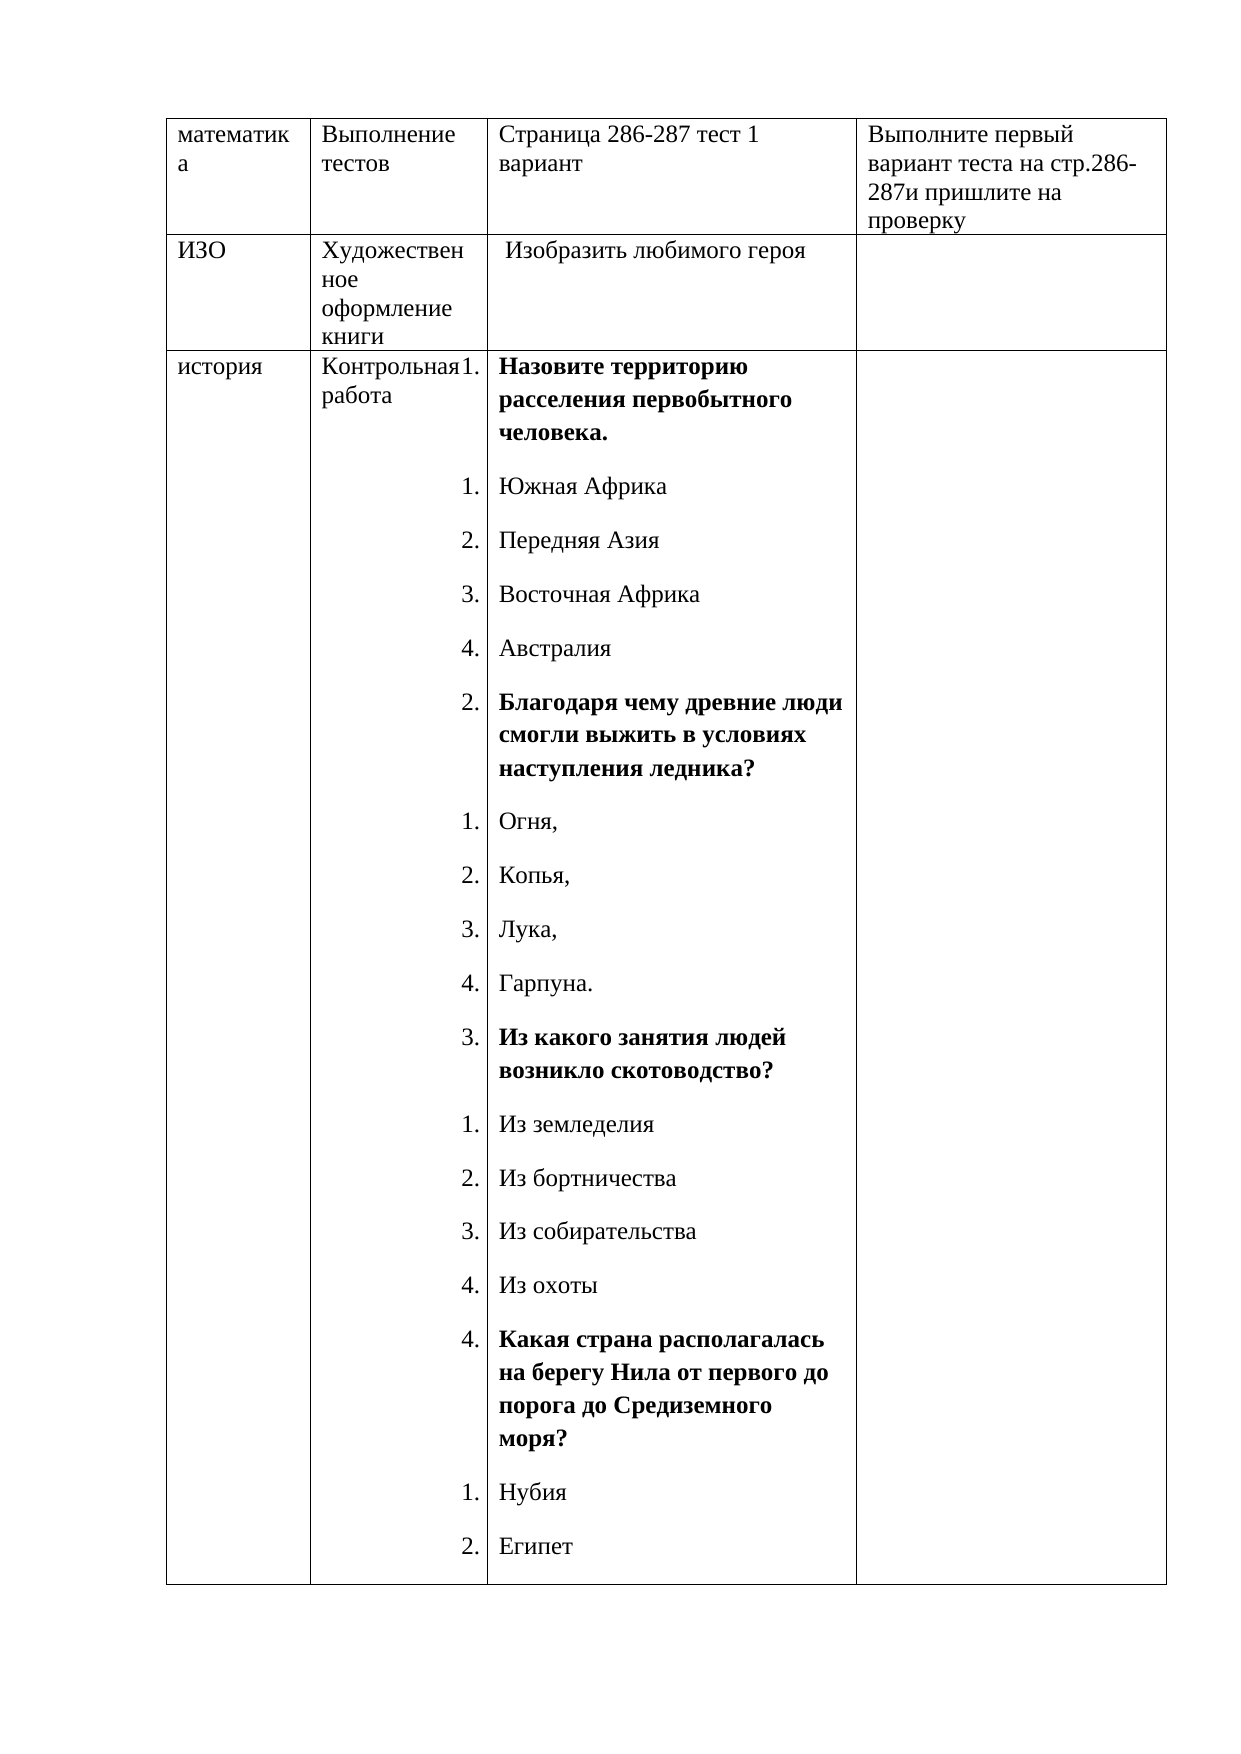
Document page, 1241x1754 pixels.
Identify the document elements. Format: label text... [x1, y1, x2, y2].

table_cell Выполните первый вариант теста на стр.286-287и пришлите на проверку [857, 119, 1166, 234]
table_cell [857, 235, 1166, 350]
table_cell Контрольная работа [311, 351, 487, 1584]
table_cell Выполнение тестов [311, 119, 487, 234]
table_cell [857, 351, 1166, 1584]
table_cell математика [167, 119, 310, 234]
table_cell Художественное оформление книги [311, 235, 487, 350]
table_cell Изобразить любимого героя [488, 235, 856, 350]
table_cell история [167, 351, 310, 1584]
table_cell Страница 286-287 тест 1 вариант [488, 119, 856, 234]
table_cell ИЗО [167, 235, 310, 350]
